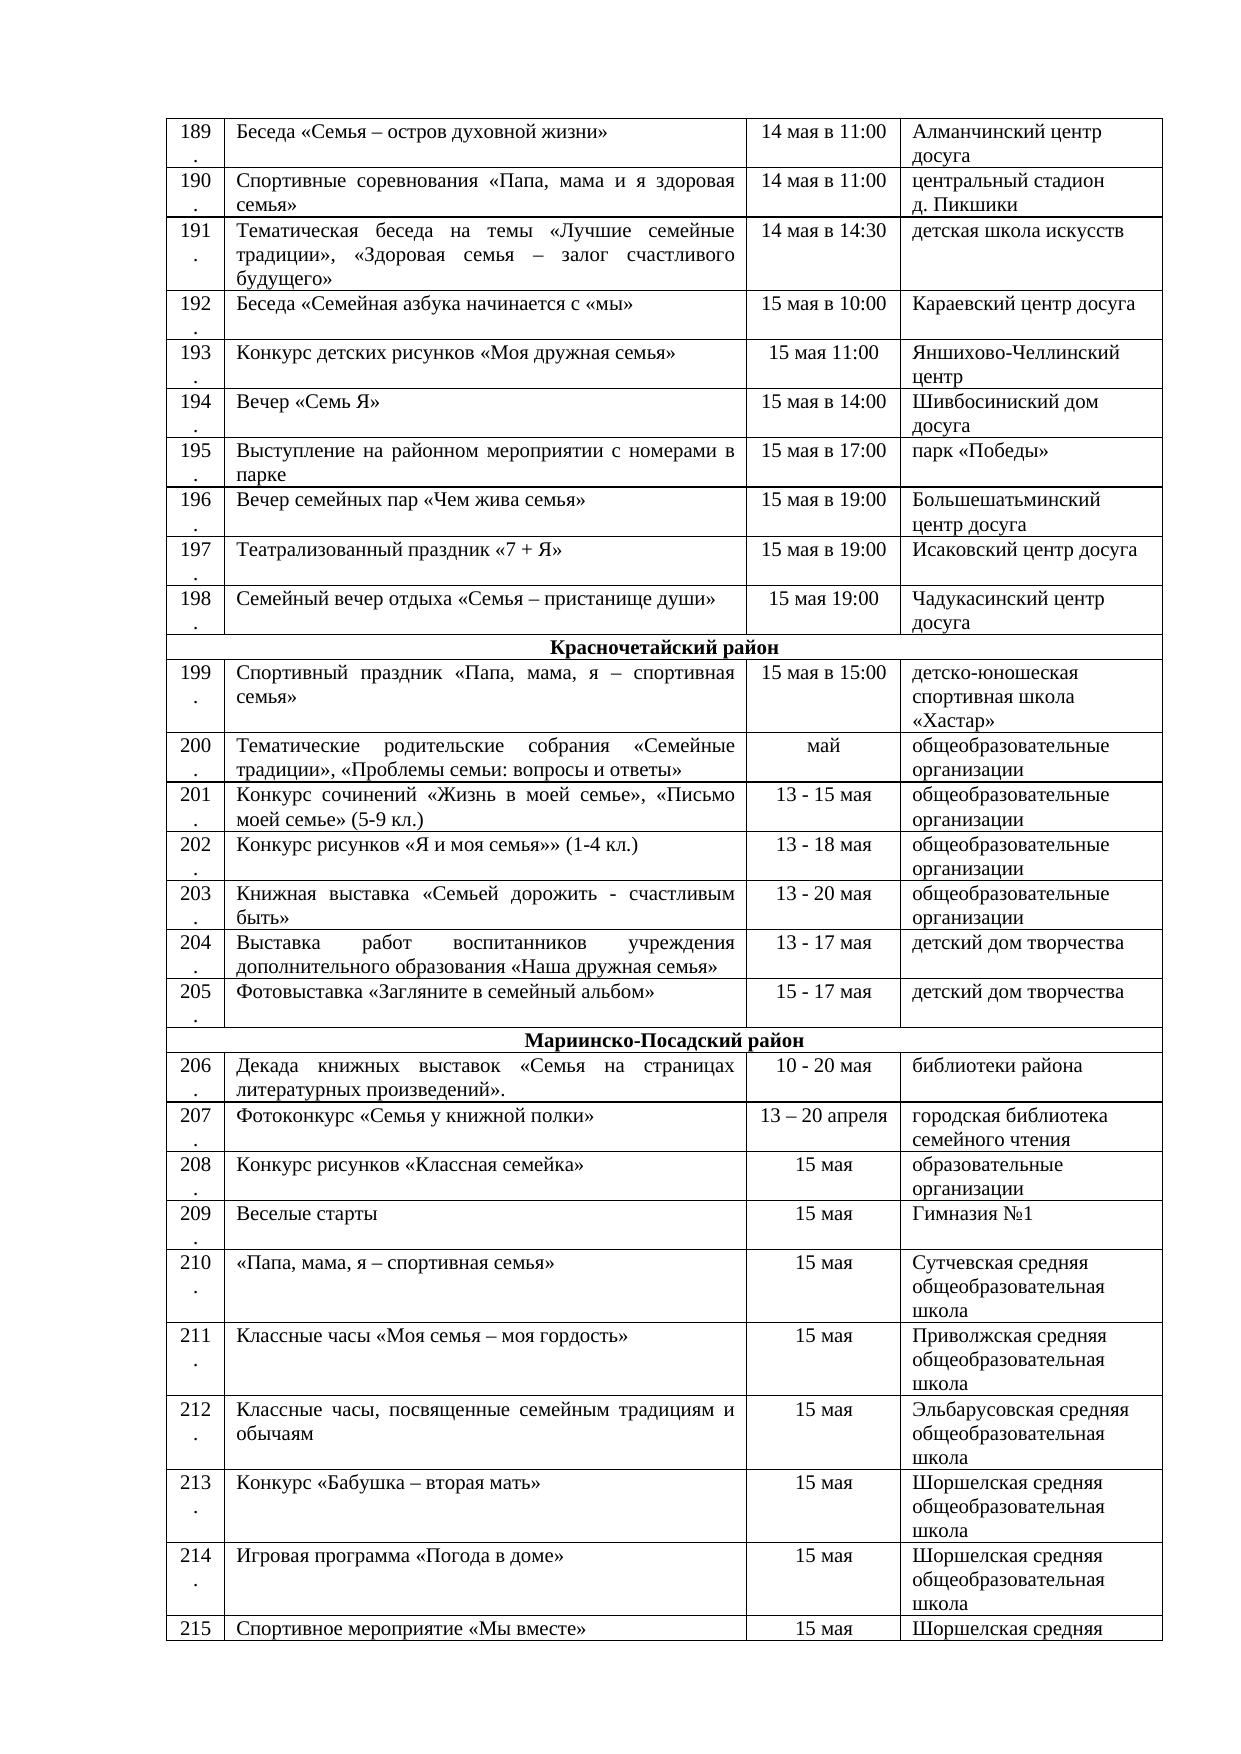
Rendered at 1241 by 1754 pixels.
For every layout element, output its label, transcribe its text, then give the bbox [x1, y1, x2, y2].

table_cell 13 - 17 мая [747, 930, 900, 978]
table_cell 211. [167, 1323, 224, 1395]
table_cell 15 мая [747, 1201, 900, 1249]
table_cell 208. [167, 1152, 224, 1200]
table_cell Спортивные соревнования «Папа, мама и я здоровая семья» [225, 168, 746, 216]
table_cell Фотоконкурс «Семья у книжной полки» [225, 1103, 746, 1151]
table_cell Конкурс детских рисунков «Моя дружная семья» [225, 340, 746, 388]
table_cell 203. [167, 881, 224, 929]
table_cell 15 мая в 15:00 [747, 660, 900, 732]
table_cell центральный стадион д. Пикшики [901, 168, 1162, 216]
table_cell 201. [167, 783, 224, 831]
table_cell 189. [167, 119, 224, 167]
table_cell 15 мая 19:00 [747, 586, 900, 634]
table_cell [901, 1616, 1162, 1640]
table_cell 209. [167, 1201, 224, 1249]
table_cell 15 мая 11:00 [747, 340, 900, 388]
table_cell Конкурс сочинений «Жизнь в моей семье», «Письмо моей семье» (5-9 кл.) [225, 783, 746, 831]
table_cell 194. [167, 389, 224, 437]
table_cell Конкурс «Бабушка – вторая мать» [225, 1470, 746, 1542]
table_cell 212. [167, 1396, 224, 1469]
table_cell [225, 1616, 746, 1640]
table_cell май [747, 733, 900, 781]
table_cell Мариинско-Посадский район [167, 1028, 1162, 1052]
table_cell Вечер «Семь Я» [225, 389, 746, 437]
table_cell Караевский центр досуга [901, 291, 1162, 339]
table_cell 190. [167, 168, 224, 216]
table_cell 15 мая в 14:00 [747, 389, 900, 437]
table_cell 199. [167, 660, 224, 732]
table_cell образовательные организации [901, 1152, 1162, 1200]
table_cell Гимназия №1 [901, 1201, 1162, 1249]
table_cell Книжная выставка «Семьей дорожить - счастливым быть» [225, 881, 746, 929]
table_cell Классные часы «Моя семья – моя гордость» [225, 1323, 746, 1395]
table_cell 15 мая [747, 1470, 900, 1542]
table_cell Тематические родительские собрания «Семейные традиции», «Проблемы семьи: вопросы и ответы» [225, 733, 746, 781]
table_cell 207. [167, 1103, 224, 1151]
table_cell Веселые старты [225, 1201, 746, 1249]
table_cell 10 - 20 мая [747, 1053, 900, 1101]
table_cell 15 мая [747, 1152, 900, 1200]
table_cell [901, 1543, 1162, 1615]
table_cell 15 мая в 17:00 [747, 438, 900, 486]
table_cell Спортивный праздник «Папа, мама, я – спортивная семья» [225, 660, 746, 732]
table_cell 15 мая [747, 1543, 900, 1615]
table_cell общеобразовательные организации [901, 783, 1162, 831]
table_cell общеобразовательные организации [901, 733, 1162, 781]
table_cell 215. [167, 1616, 224, 1640]
table_cell детско-юношеская спортивная школа «Хастар» [901, 660, 1162, 732]
table_cell 196. [167, 488, 224, 536]
table_cell 13 - 15 мая [747, 783, 900, 831]
table_cell Красночетайский район [167, 635, 1162, 659]
table_cell Алманчинский центр досуга [901, 119, 1162, 167]
table_cell 15 мая [747, 1323, 900, 1395]
table_cell городская библиотека семейного чтения [901, 1103, 1162, 1151]
table_cell 13 - 20 мая [747, 881, 900, 929]
table_cell Вечер семейных пар «Чем жива семья» [225, 488, 746, 536]
table_cell 15 мая [747, 1250, 900, 1322]
table_cell 13 - 18 мая [747, 832, 900, 880]
table_cell 14 мая в 14:30 [747, 218, 900, 290]
table_cell 214. [167, 1543, 224, 1615]
table_cell 198. [167, 586, 224, 634]
table_cell Тематическая беседа на темы «Лучшие семейные традиции», «Здоровая семья – залог счастливого будущего» [225, 218, 746, 290]
table_cell 15 мая в 19:00 [747, 488, 900, 536]
table_cell детская школа искусств [901, 218, 1162, 290]
table_cell 197. [167, 537, 224, 585]
table_cell библиотеки района [901, 1053, 1162, 1101]
table_cell 193. [167, 340, 224, 388]
table_cell Семейный вечер отдыха «Семья – пристанище души» [225, 586, 746, 634]
table_cell Исаковский центр досуга [901, 537, 1162, 585]
table_cell Шивбосиниский дом досуга [901, 389, 1162, 437]
table_cell детский дом творчества [901, 979, 1162, 1027]
table_cell Классные часы, посвященные семейным традициям и обычаям [225, 1396, 746, 1469]
table_cell 202. [167, 832, 224, 880]
table_cell Выставка работ воспитанников учреждения дополнительного образования «Наша дружная семья» [225, 930, 746, 978]
table_cell 15 мая [747, 1396, 900, 1469]
table_cell Чадукасинский центр досуга [901, 586, 1162, 634]
table_cell 204. [167, 930, 224, 978]
table_cell 13 – 20 апреля [747, 1103, 900, 1151]
table_cell 213. [167, 1470, 224, 1542]
table_cell 205. [167, 979, 224, 1027]
table_cell детский дом творчества [901, 930, 1162, 978]
table_cell Декада книжных выставок «Семья на страницах литературных произведений». [225, 1053, 746, 1101]
table_cell общеобразовательные организации [901, 881, 1162, 929]
table_cell парк «Победы» [901, 438, 1162, 486]
table_cell «Папа, мама, я – спортивная семья» [225, 1250, 746, 1322]
table_cell Игровая программа «Погода в доме» [225, 1543, 746, 1615]
table_cell Яншихово-Челлинский центр [901, 340, 1162, 388]
table_cell Конкурс рисунков «Классная семейка» [225, 1152, 746, 1200]
table_cell Большешатьминский центр досуга [901, 488, 1162, 536]
table_cell 191. [167, 218, 224, 290]
table_cell Театрализованный праздник «7 + Я» [225, 537, 746, 585]
table_cell 15 мая [747, 1616, 900, 1640]
table_cell Эльбарусовская средняя общеобразовательная школа [901, 1396, 1162, 1469]
table_cell Выступление на районном мероприятии с номерами в парке [225, 438, 746, 486]
table_cell Беседа «Семейная азбука начинается с «мы» [225, 291, 746, 339]
table_cell общеобразовательные организации [901, 832, 1162, 880]
table_cell 14 мая в 11:00 [747, 119, 900, 167]
table_cell 206. [167, 1053, 224, 1101]
table_cell 15 - 17 мая [747, 979, 900, 1027]
table_cell 192. [167, 291, 224, 339]
table_cell 15 мая в 10:00 [747, 291, 900, 339]
table_cell Фотовыставка «Загляните в семейный альбом» [225, 979, 746, 1027]
table_cell Конкурс рисунков «Я и моя семья»» (1-4 кл.) [225, 832, 746, 880]
table_cell Беседа «Семья – остров духовной жизни» [225, 119, 746, 167]
table_cell 210. [167, 1250, 224, 1322]
table_cell 15 мая в 19:00 [747, 537, 900, 585]
table_cell 14 мая в 11:00 [747, 168, 900, 216]
table_cell 195. [167, 438, 224, 486]
table_cell Сутчевская средняя общеобразовательная школа [901, 1250, 1162, 1322]
table_cell 200. [167, 733, 224, 781]
table_cell Приволжская средняя общеобразовательная школа [901, 1323, 1162, 1395]
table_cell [901, 1470, 1162, 1542]
